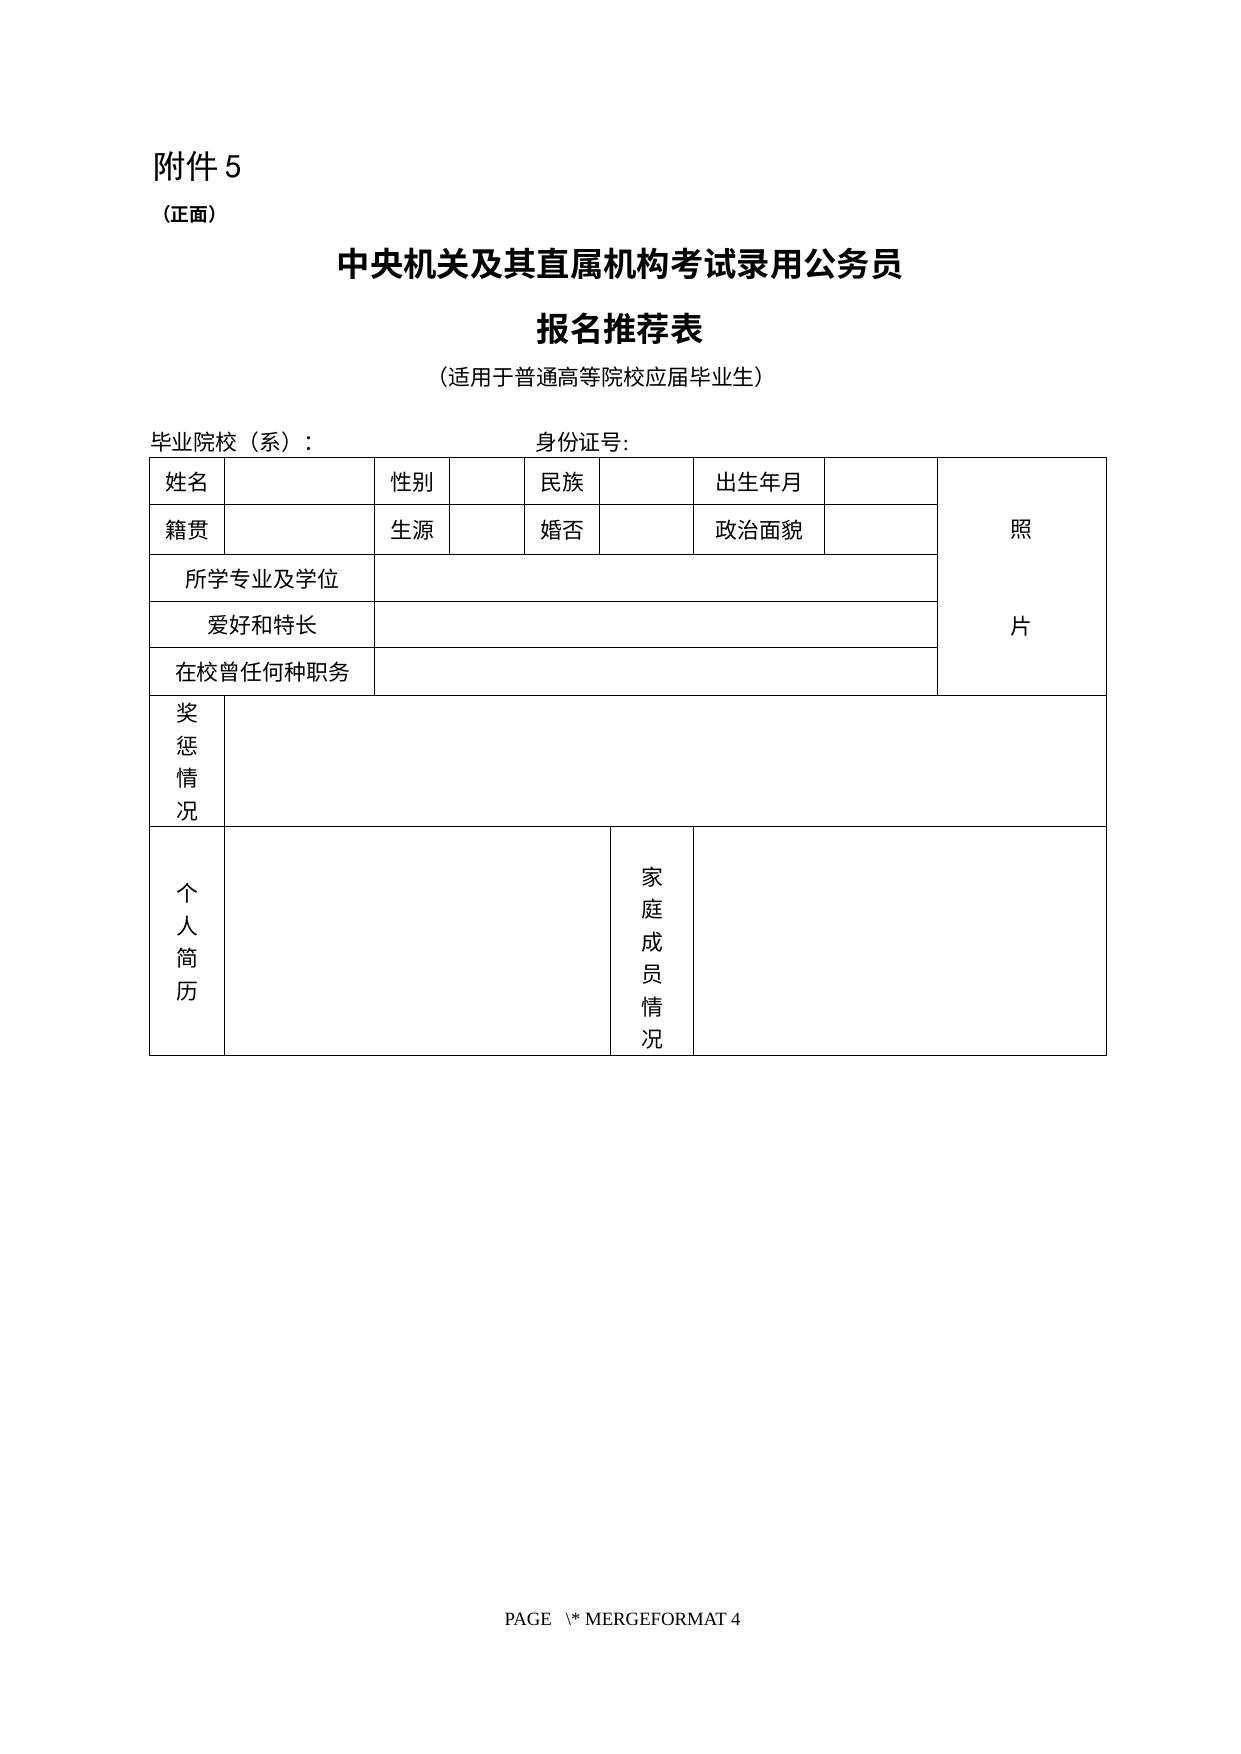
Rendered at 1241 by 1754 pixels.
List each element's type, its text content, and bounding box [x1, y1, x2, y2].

table_header [225, 458, 374, 504]
text 中央机关及其直属机构考试录用公务员 [152, 229, 1088, 294]
text 报名推荐表 [152, 294, 1088, 359]
table_cell [694, 827, 1106, 1054]
table_cell 生源 [375, 505, 449, 554]
text （正面） [152, 197, 1088, 229]
table_header [825, 458, 937, 504]
table_cell 奖 惩 情 况 [150, 696, 224, 826]
table_cell [825, 505, 937, 554]
table_cell 爱好和特长 [150, 602, 374, 647]
table_cell 政治面貌 [694, 505, 824, 554]
table_cell [375, 648, 937, 695]
table_header 照 片 [938, 458, 1106, 695]
table_header [600, 458, 693, 504]
table_cell [225, 827, 610, 1054]
table_cell 个 人 简 历 [150, 827, 224, 1054]
table_cell [225, 696, 1106, 826]
table_cell [375, 602, 937, 647]
table_header [450, 458, 524, 504]
table_cell 在校曾任何种职务 [150, 648, 374, 695]
table_cell [600, 505, 693, 554]
table_cell [375, 555, 937, 601]
table_cell 婚否 [525, 505, 599, 554]
table_cell [450, 505, 524, 554]
text （适用于普通高等院校应届毕业生） [150, 359, 1053, 392]
table_header 民族 [525, 458, 599, 504]
text 毕业院校（系）： 身份证号: [150, 424, 1088, 457]
table_cell 家 庭 成 员 情 况 [611, 827, 693, 1054]
table_header 姓名 [150, 458, 224, 504]
text 附件5 [152, 132, 1088, 197]
table_cell 所学专业及学位 [150, 555, 374, 601]
table_cell [225, 505, 374, 554]
table_cell 籍贯 [150, 505, 224, 554]
table_header 出生年月 [694, 458, 824, 504]
table_header 性别 [375, 458, 449, 504]
